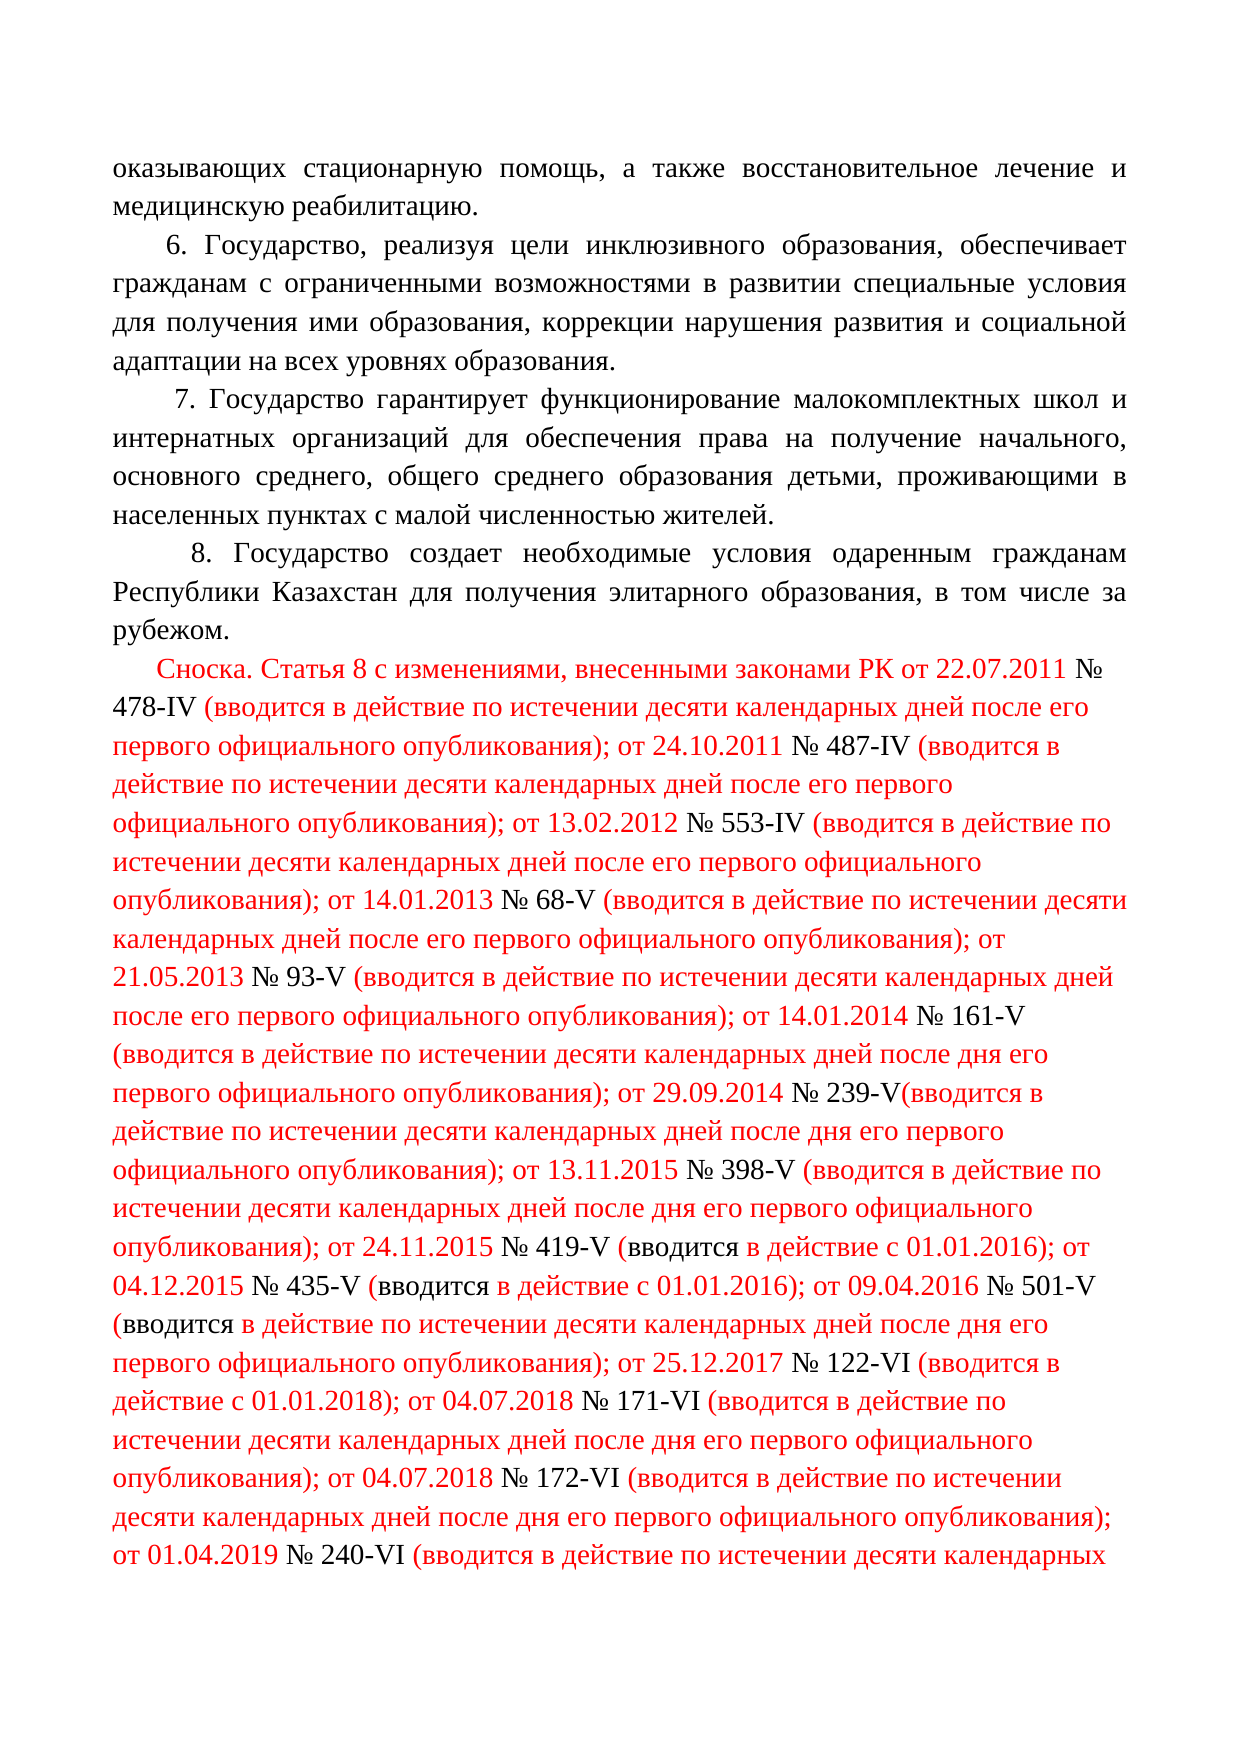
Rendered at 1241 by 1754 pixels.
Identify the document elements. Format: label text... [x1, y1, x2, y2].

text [112, 150, 1128, 222]
text 6. Государство, реализуя цели инклюзивного образования, обеспечивает гражданам с ограниченными возможностями в развитии специальные условия для получения ими образования, коррекции нарушения развития и социальной адаптации на всех уровнях образования. [112, 227, 1128, 376]
text 8. Государство создает необходимые условия одаренным гражданам Республики Казахстан для получения элитарного образования, в том числе за рубежом. [112, 535, 1128, 646]
text 7. Государство гарантирует функционирование малокомплектных школ и интернатных организаций для обеспечения права на получение начального, основного среднего, общего среднего образования детьми, проживающими в населенных пунктах с малой численностью жителей. [112, 381, 1128, 530]
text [112, 651, 1128, 1571]
